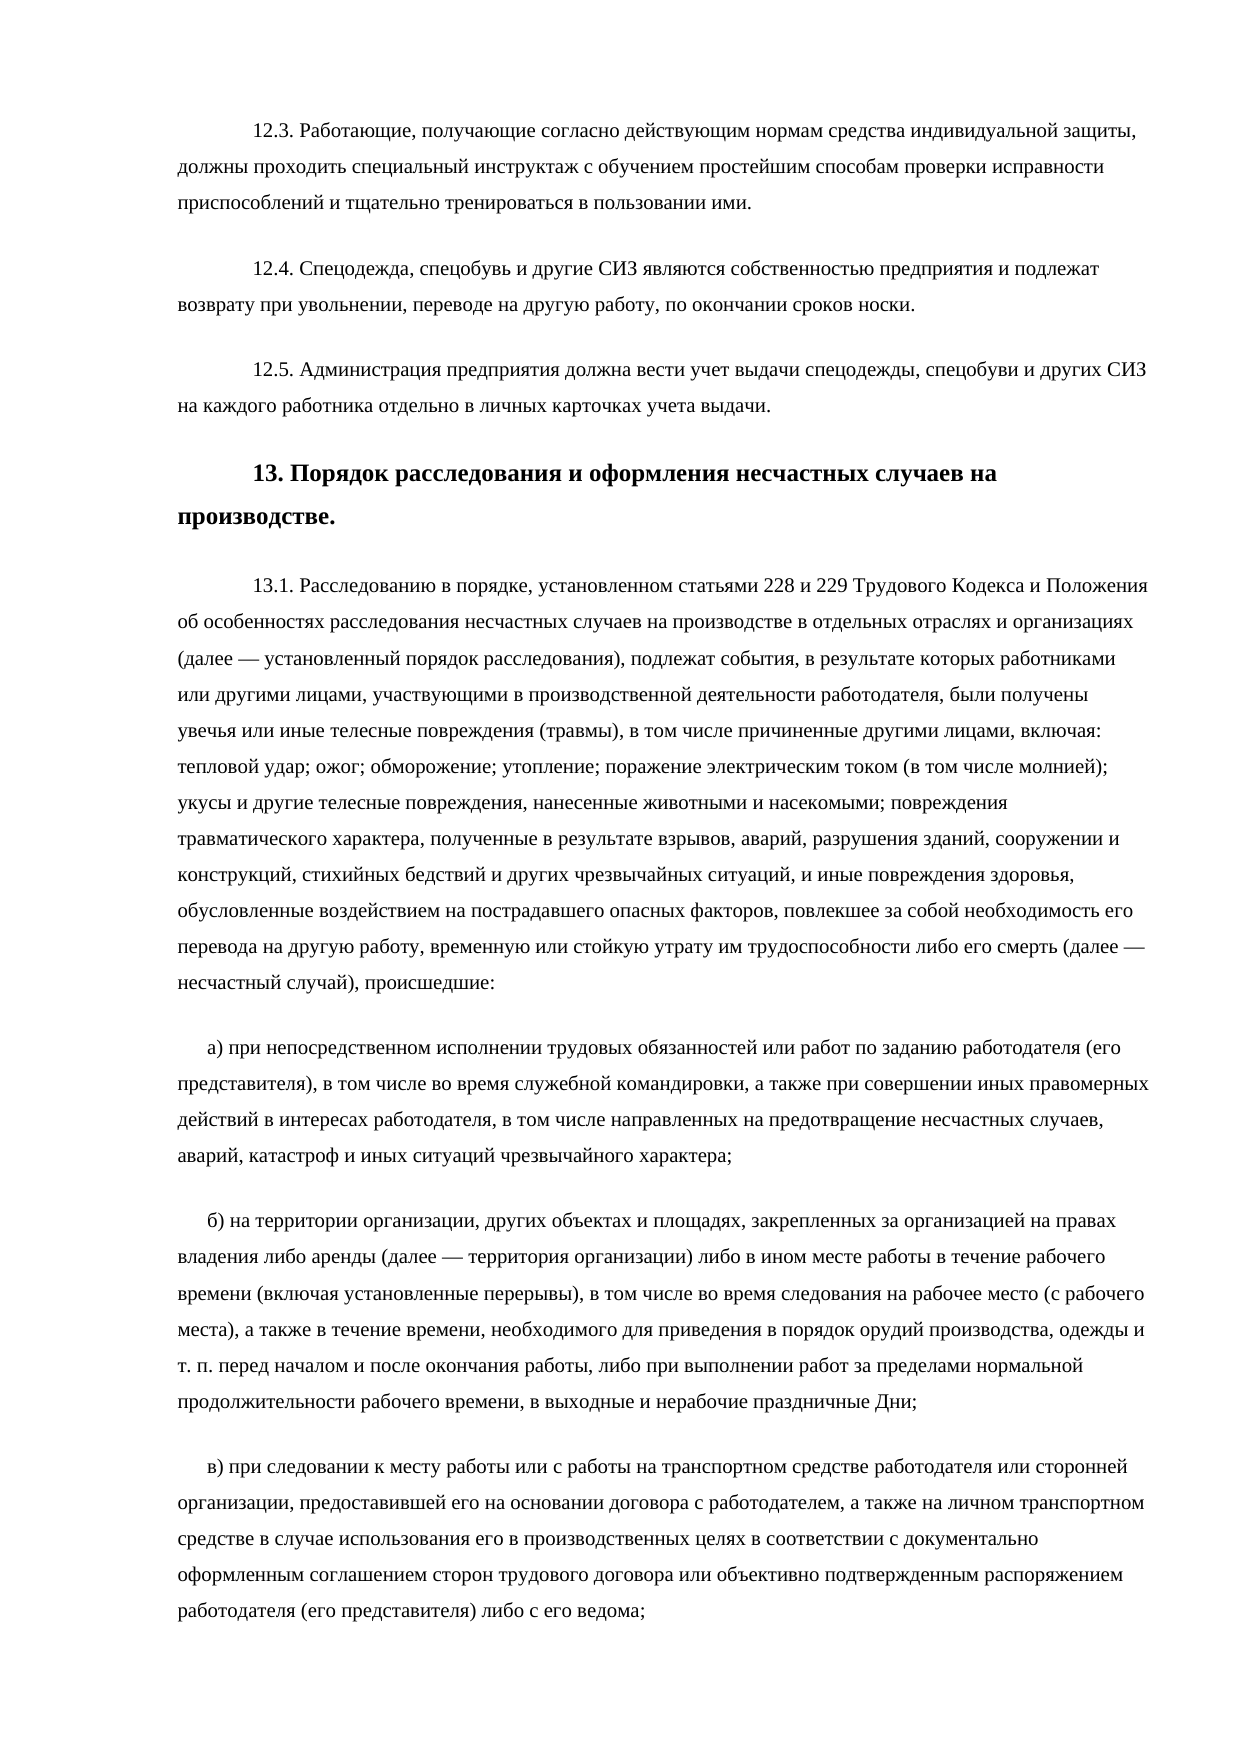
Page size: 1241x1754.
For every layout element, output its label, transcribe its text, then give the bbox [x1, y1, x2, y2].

text 12.5. Администрация предприятия должна вести учет выдачи спецодежды, спецобуви и других СИЗ на каждого работника отдельно в личных карточках учета выдачи. [177, 357, 1152, 417]
text 13. Порядок расследования и оформления несчастных случаев на производстве. [177, 458, 1089, 530]
text 13.1. Расследованию в порядке, установленном статьями 228 и 229 Трудового Кодекса и Положения об особенностях расследования несчастных случаев на производстве в отдельных отраслях и организациях (далее — установленный порядок расследования), подлежат события, в результате которых работниками или другими лицами, участвующими в производственной деятельности работодателя, были получены увечья или иные телесные повреждения (травмы), в том числе причиненные другими лицами, включая: тепловой удар; ожог; обморожение; утопление; поражение электрическим током (в том числе молнией); укусы и другие телесные повреждения, нанесенные животными и насекомыми; повреждения травматического характера, полученные в результате взрывов, аварий, разрушения зданий, сооружении и конструкций, стихийных бедствий и других чрезвычайных ситуаций, и иные повреждения здоровья, обусловленные воздействием на пострадавшего опасных факторов, повлекшее за собой необходимость его перевода на другую работу, временную или стойкую утрату им трудоспособности либо его смерть (далее — несчастный случай), происшедшие: [177, 573, 1152, 994]
text 12.4. Спецодежда, спецобувь и другие СИЗ являются собственностью предприятия и подлежат возврату при увольнении, переводе на другую работу, по окончании сроков носки. [177, 255, 1152, 316]
text б) на территории организации, других объектах и площадях, закрепленных за организацией на правах владения либо аренды (далее — территория организации) либо в ином месте работы в течение рабочего времени (включая установленные перерывы), в том числе во время следования на рабочее место (с рабочего места), а также в течение времени, необходимого для приведения в порядок орудий производства, одежды и т. п. перед началом и после окончания работы, либо при выполнении работ за пределами нормальной продолжительности рабочего времени, в выходные и нерабочие праздничные Дни; [177, 1208, 1152, 1413]
text а) при непосредственном исполнении трудовых обязанностей или работ по заданию работодателя (его представителя), в том числе во время служебной командировки, а также при совершении иных правомерных действий в интересах работодателя, в том числе направленных на предотвращение несчастных случаев, аварий, катастроф и иных ситуаций чрезвычайного характера; [177, 1035, 1152, 1167]
text в) при следовании к месту работы или с работы на транспортном средстве работодателя или сторонней организации, предоставившей его на основании договора с работодателем, а также на личном транспортном средстве в случае использования его в производственных целях в соответствии с документально оформленным соглашением сторон трудового договора или объективно подтвержденным распоряжением работодателя (его представителя) либо с его ведома; [177, 1454, 1152, 1622]
text 12.3. Работающие, получающие согласно действующим нормам средства индивидуальной защиты, должны проходить специальный инструктаж с обучением простейшим способам проверки исправности приспособлений и тщательно тренироваться в пользовании ими. [177, 118, 1152, 214]
